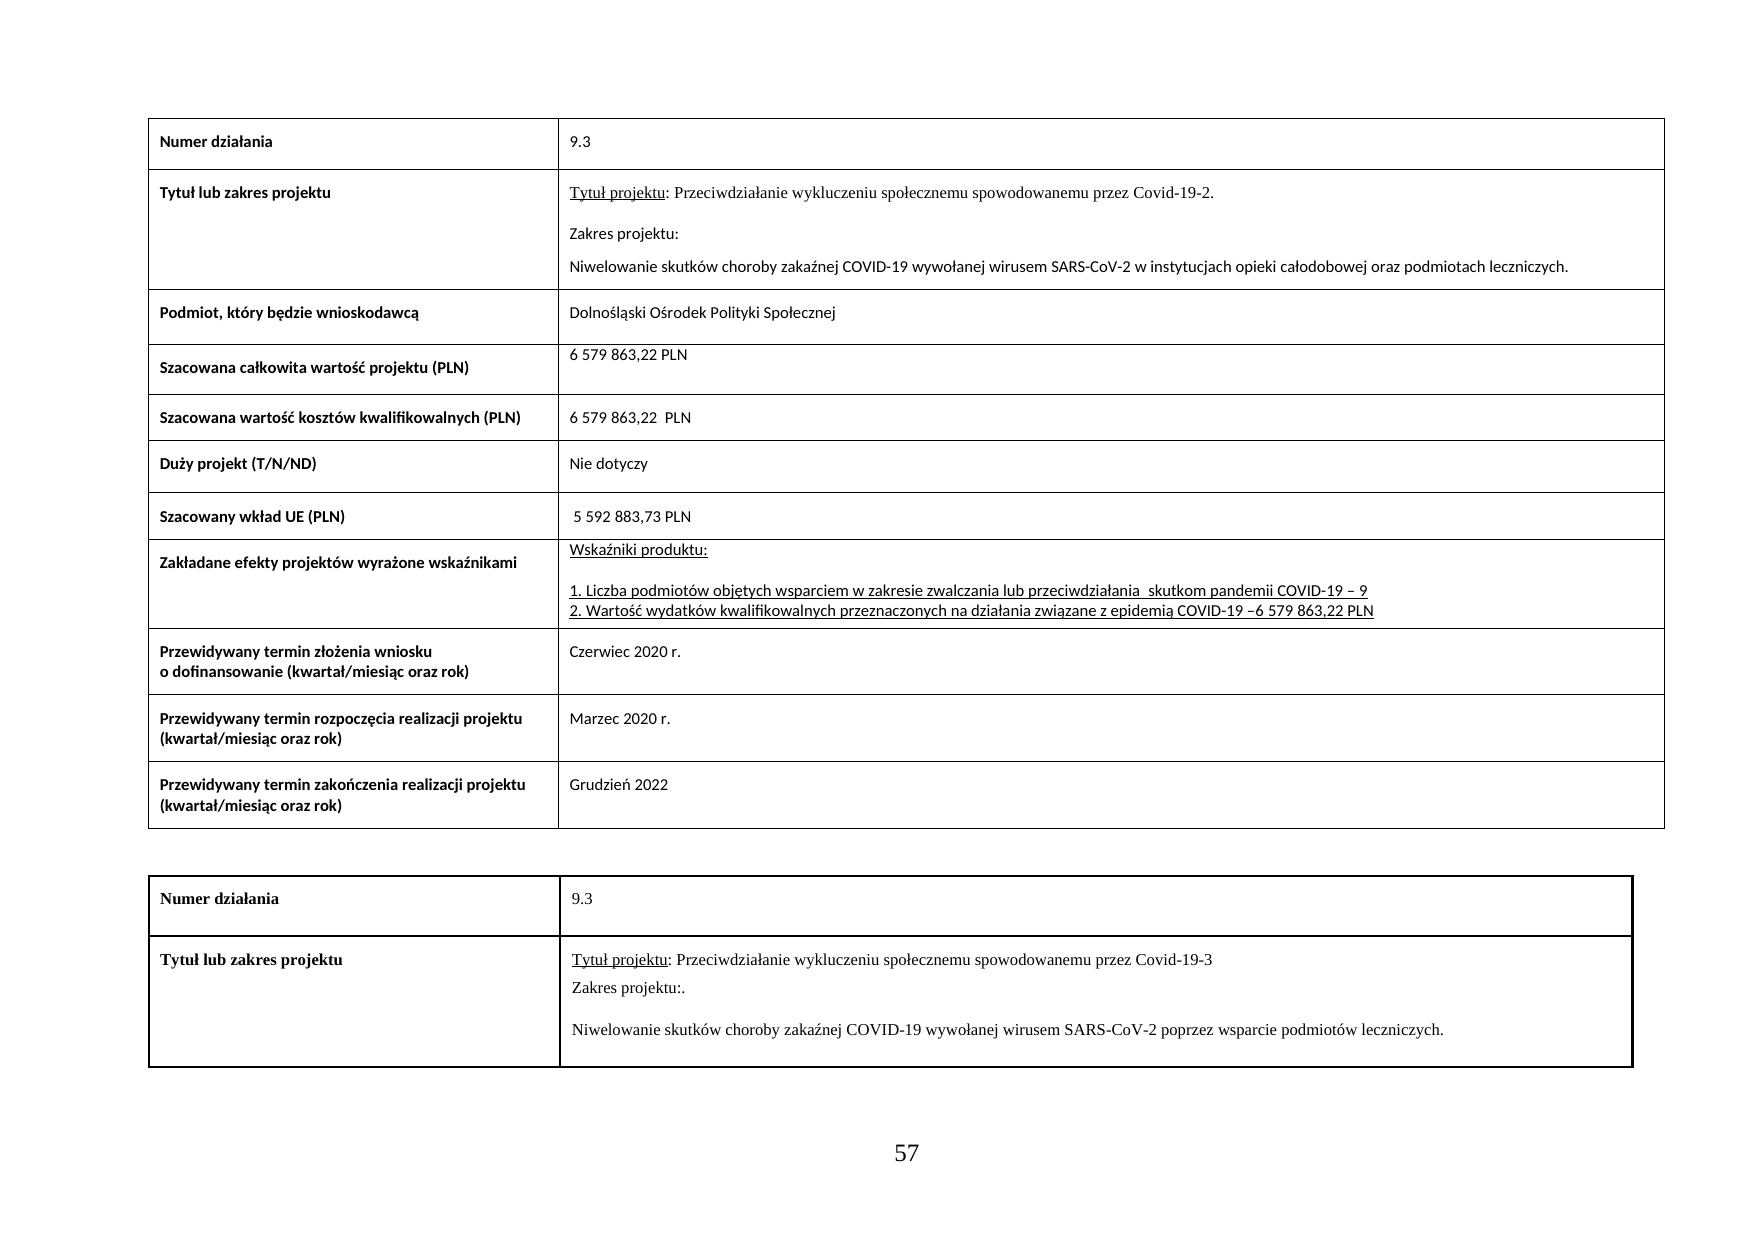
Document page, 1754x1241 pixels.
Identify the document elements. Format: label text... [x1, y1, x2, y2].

table_cell Zakładane efekty projektów wyrażone wskaźnikami [149, 540, 558, 628]
table_cell Tytuł lub zakres projektu [150, 937, 559, 1066]
table_cell Nie dotyczy [559, 441, 1664, 492]
table_cell Przewidywany termin złożenia wniosku o dofinansowanie (kwartał/miesiąc oraz rok) [149, 629, 558, 694]
table_cell 6 579 863,22 PLN [559, 395, 1664, 440]
table_cell Szacowany wkład UE (PLN) [149, 493, 558, 539]
table_cell Tytuł lub zakres projektu [149, 170, 558, 289]
table_cell Przewidywany termin zakończenia realizacji projektu (kwartał/miesiąc oraz rok) [149, 762, 558, 828]
table_cell Grudzień 2022 [559, 762, 1664, 828]
table_cell Podmiot, który będzie wnioskodawcą [149, 290, 558, 344]
table_cell Marzec 2020 r. [559, 695, 1664, 761]
table_cell Szacowana całkowita wartość projektu (PLN) [149, 345, 558, 394]
table_cell Dolnośląski Ośrodek Polityki Społecznej [559, 290, 1664, 344]
table_cell Czerwiec 2020 r. [559, 629, 1664, 694]
table_cell Tytuł projektu: Przeciwdziałanie wykluczeniu społecznemu spowodowanemu przez Covid-19-2. Zakres projektu: Niwelowanie skutków choroby zakaźnej COVID-19 wywołanej wirusem SARS-CoV-2 w instytucjach opieki całodobowej oraz podmiotach leczniczych. [559, 170, 1664, 289]
table_cell Duży projekt (T/N/ND) [149, 441, 558, 492]
table_cell Tytuł projektu: Przeciwdziałanie wykluczeniu społecznemu spowodowanemu przez Covid-19-3 Zakres projektu:. Niwelowanie skutków choroby zakaźnej COVID-19 wywołanej wirusem SARS-CoV-2 poprzez wsparcie podmiotów leczniczych. [561, 937, 1631, 1066]
table_header Numer działania [150, 877, 559, 935]
table_cell Szacowana wartość kosztów kwalifikowalnych (PLN) [149, 395, 558, 440]
table_header 9.3 [559, 119, 1664, 169]
table_cell 6 579 863,22 PLN [559, 345, 1664, 394]
table_cell Wskaźniki produktu: 1. Liczba podmiotów objętych wsparciem w zakresie zwalczania lub przeciwdziałania skutkom pandemii COVID-19 – 9 2. Wartość wydatków kwalifikowalnych przeznaczonych na działania związane z epidemią COVID-19 –6 579 863,22 PLN [559, 540, 1664, 628]
table_header 9.3 [561, 877, 1631, 935]
table_header Numer działania [149, 119, 558, 169]
table_cell 5 592 883,73 PLN [559, 493, 1664, 539]
table_cell Przewidywany termin rozpoczęcia realizacji projektu (kwartał/miesiąc oraz rok) [149, 695, 558, 761]
